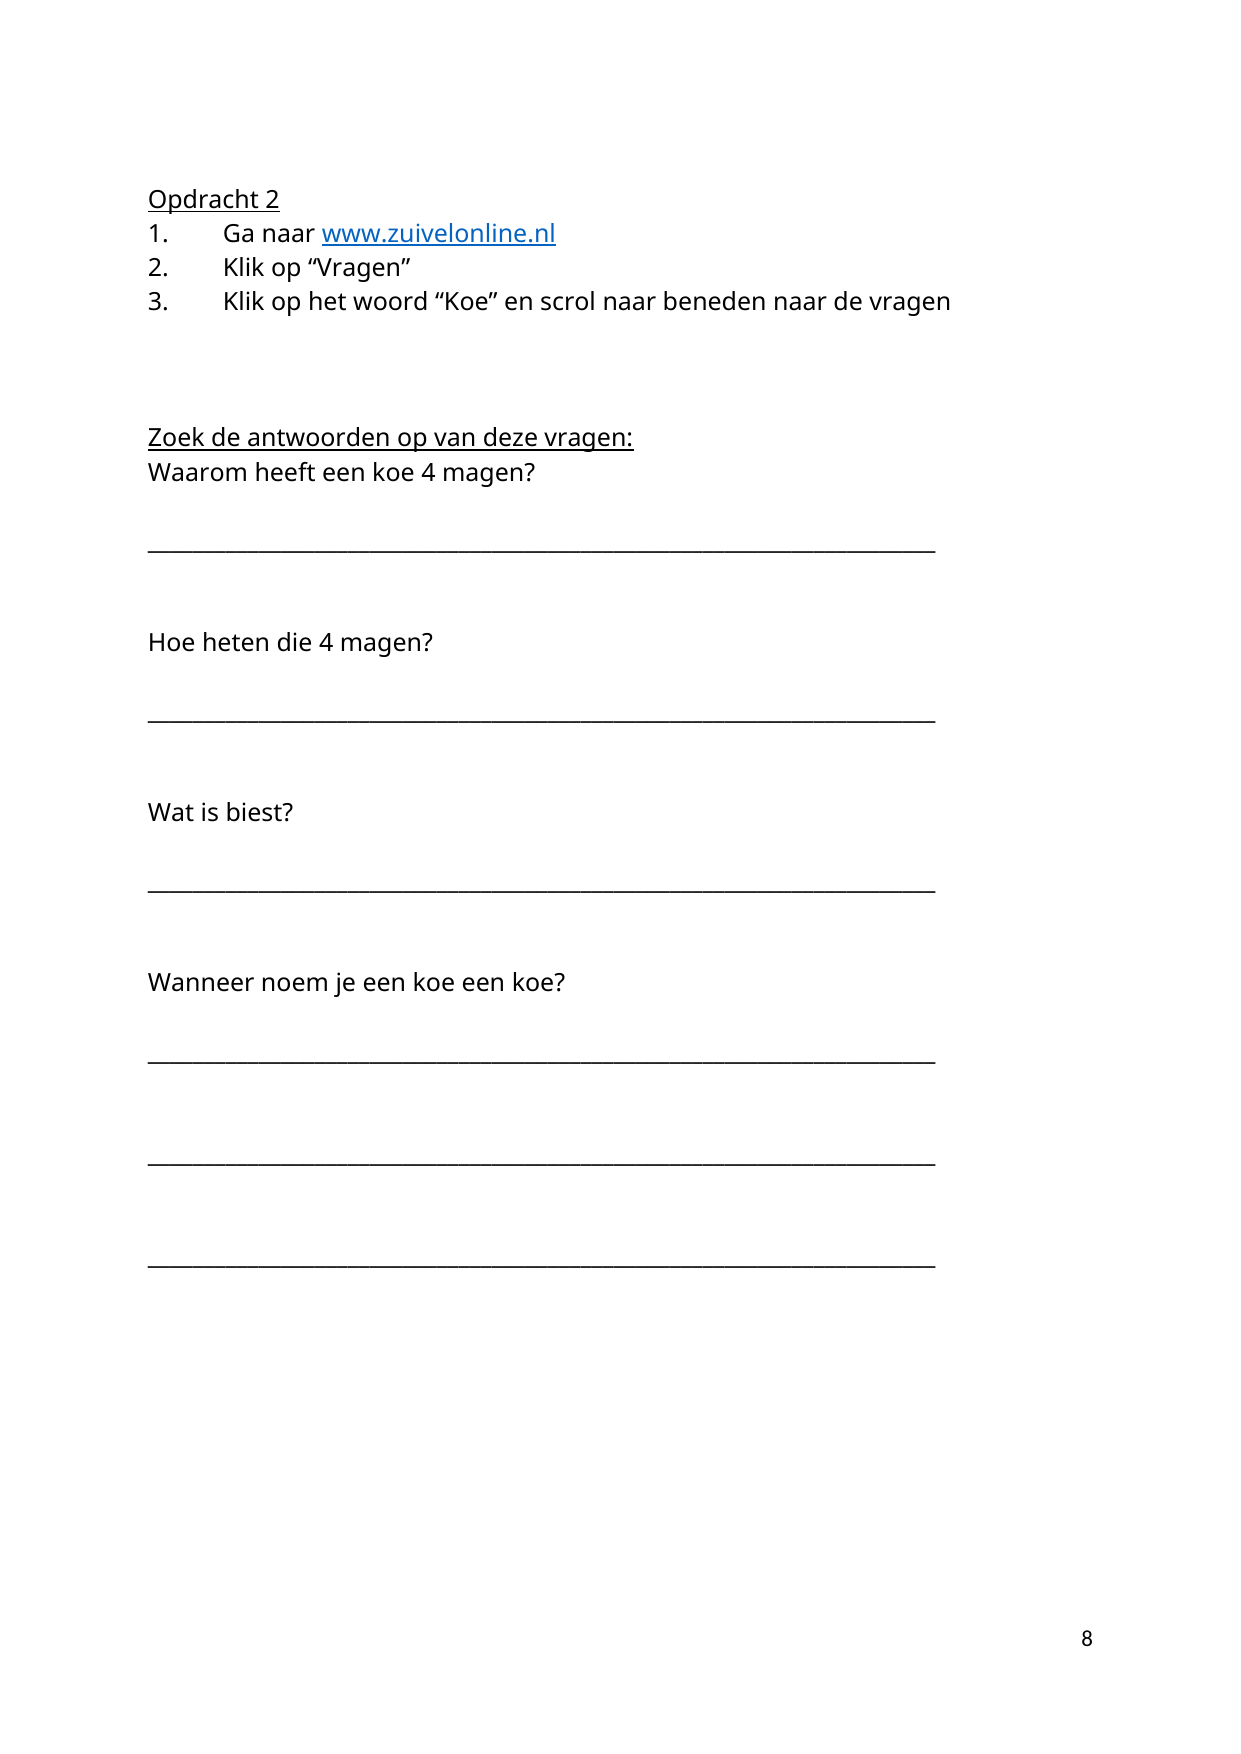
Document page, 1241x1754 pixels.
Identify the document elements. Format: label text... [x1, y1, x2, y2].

text _______________________________________________________________________ [148, 999, 1093, 1067]
text Wanneer noem je een koe een koe? [148, 965, 1093, 999]
text Zoek de antwoorden op van deze vragen: [148, 420, 1093, 454]
text _______________________________________________________________________ [148, 1238, 1093, 1272]
list Klik op het woord “Koe” en scrol naar beneden naar de vragen [148, 284, 1093, 318]
text _______________________________________________________________________ [148, 488, 1093, 590]
text _______________________________________________________________________ [148, 829, 1093, 931]
text Waarom heeft een koe 4 magen? [148, 454, 1093, 488]
text Wat is biest? [148, 795, 1093, 829]
text _______________________________________________________________________ [148, 658, 1093, 761]
list Ga naar www.zuivelonline.nl [148, 216, 1093, 250]
list Klik op “Vragen” [148, 250, 1093, 284]
text Hoe heten die 4 magen? [148, 624, 1093, 658]
text _______________________________________________________________________ [148, 1135, 1093, 1169]
text Opdracht 2 [148, 182, 1093, 216]
